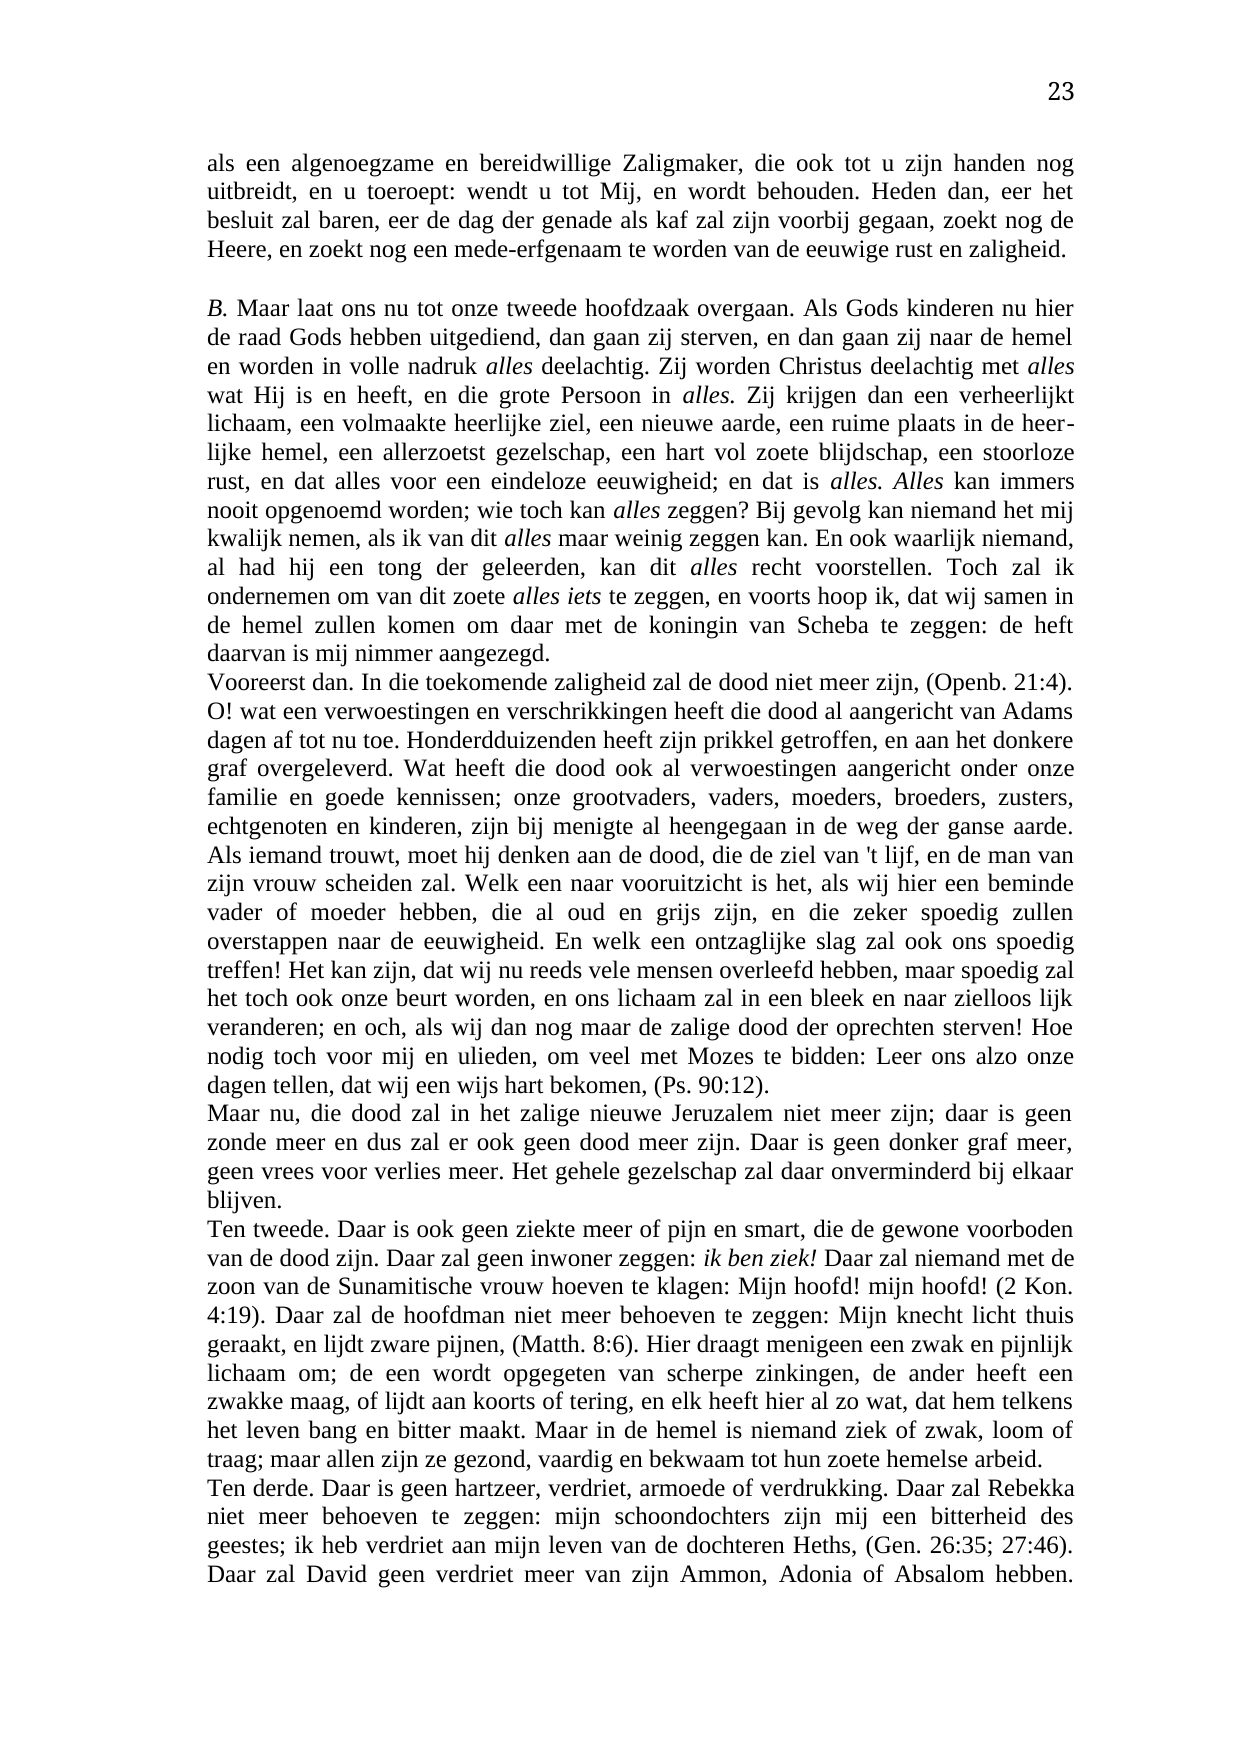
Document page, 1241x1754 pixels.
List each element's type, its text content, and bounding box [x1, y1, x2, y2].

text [207, 1473, 1075, 1588]
text Maar nu, die dood zal in het zalige nieuwe Jeruzalem niet meer zijn; daar is geen zonde meer en dus zal er ook geen dood meer zijn. Daar is geen donker graf meer, geen vrees voor verlies meer. Het gehele gezelschap zal daar onverminderd bij elkaar blijven. [207, 1098, 1074, 1213]
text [207, 148, 1075, 263]
text Ten tweede. Daar is ook geen ziekte meer of pijn en smart, die de gewone voorboden van de dood zijn. Daar zal geen inwoner zeggen: ik ben ziek! Daar zal niemand met de zoon van de Sunamitische vrouw hoeven te klagen: Mijn hoofd! mijn hoofd! (2 Kon. 4:19). Daar zal de hoofdman niet meer behoeven te zeggen: Mijn knecht licht thuis geraakt, en lijdt zware pijnen, (Matth. 8:6). Hier draagt menigeen een zwak en pijnlijk lichaam om; de een wordt opgegeten van scherpe zinkingen, de ander heeft een zwakke maag, of lijdt aan koorts of tering, en elk heeft hier al zo wat, dat hem telkens het leven bang en bitter maakt. Maar in de hemel is niemand ziek of zwak, loom of traag; maar allen zijn ze gezond, vaardig en bekwaam tot hun zoete hemelse arbeid. [207, 1214, 1075, 1473]
text B. Maar laat ons nu tot onze tweede hoofdzaak overgaan. Als Gods kinderen nu hier de raad Gods hebben uitgediend, dan gaan zij sterven, en dan gaan zij naar de hemel en worden in volle nadruk alles deelachtig. Zij worden Christus deelachtig met alles wat Hij is en heeft, en die grote Persoon in alles. Zij krijgen dan een verheerlijkt lichaam, een volmaakte heerlijke ziel, een nieuwe aarde, een ruime plaats in de heerlijke hemel, een allerzoetst gezelschap, een hart vol zoete blijdschap, een stoorloze rust, en dat alles voor een eindeloze eeuwigheid; en dat is alles. Alles kan immers nooit opgenoemd worden; wie toch kan alles zeggen? Bij gevolg kan niemand het mij kwalijk nemen, als ik van dit alles maar weinig zeggen kan. En ook waarlijk niemand, al had hij een tong der geleerden, kan dit alles recht voorstellen. Toch zal ik ondernemen om van dit zoete alles iets te zeggen, en voorts hoop ik, dat wij samen in de hemel zullen komen om daar met de koningin van Scheba te zeggen: de heft daarvan is mij nimmer aangezegd. [207, 293, 1075, 667]
text Vooreerst dan. In die toekomende zaligheid zal de dood niet meer zijn, (Openb. 21:4). O! wat een verwoestingen en verschrikkingen heeft die dood al aangericht van Adams dagen af tot nu toe. Honderdduizenden heeft zijn prikkel getroffen, en aan het donkere graf overgeleverd. Wat heeft die dood ook al verwoestingen aangericht onder onze familie en goede kennissen; onze grootvaders, vaders, moeders, broeders, zusters, echtgenoten en kinderen, zijn bij menigte al heengegaan in de weg der ganse aarde. Als iemand trouwt, moet hij denken aan de dood, die de ziel van 't lijf, en de man van zijn vrouw scheiden zal. Welk een naar vooruitzicht is het, als wij hier een beminde vader of moeder hebben, die al oud en grijs zijn, en die zeker spoedig zullen overstappen naar de eeuwigheid. En welk een ontzaglijke slag zal ook ons spoedig treffen! Het kan zijn, dat wij nu reeds vele mensen overleefd hebben, maar spoedig zal het toch ook onze beurt worden, en ons lichaam zal in een bleek en naar zielloos lijk veranderen; en och, als wij dan nog maar de zalige dood der oprechten sterven! Hoe nodig toch voor mij en ulieden, om veel met Mozes te bidden: Leer ons alzo onze dagen tellen, dat wij een wijs hart bekomen, (Ps. 90:12). [207, 667, 1075, 1098]
